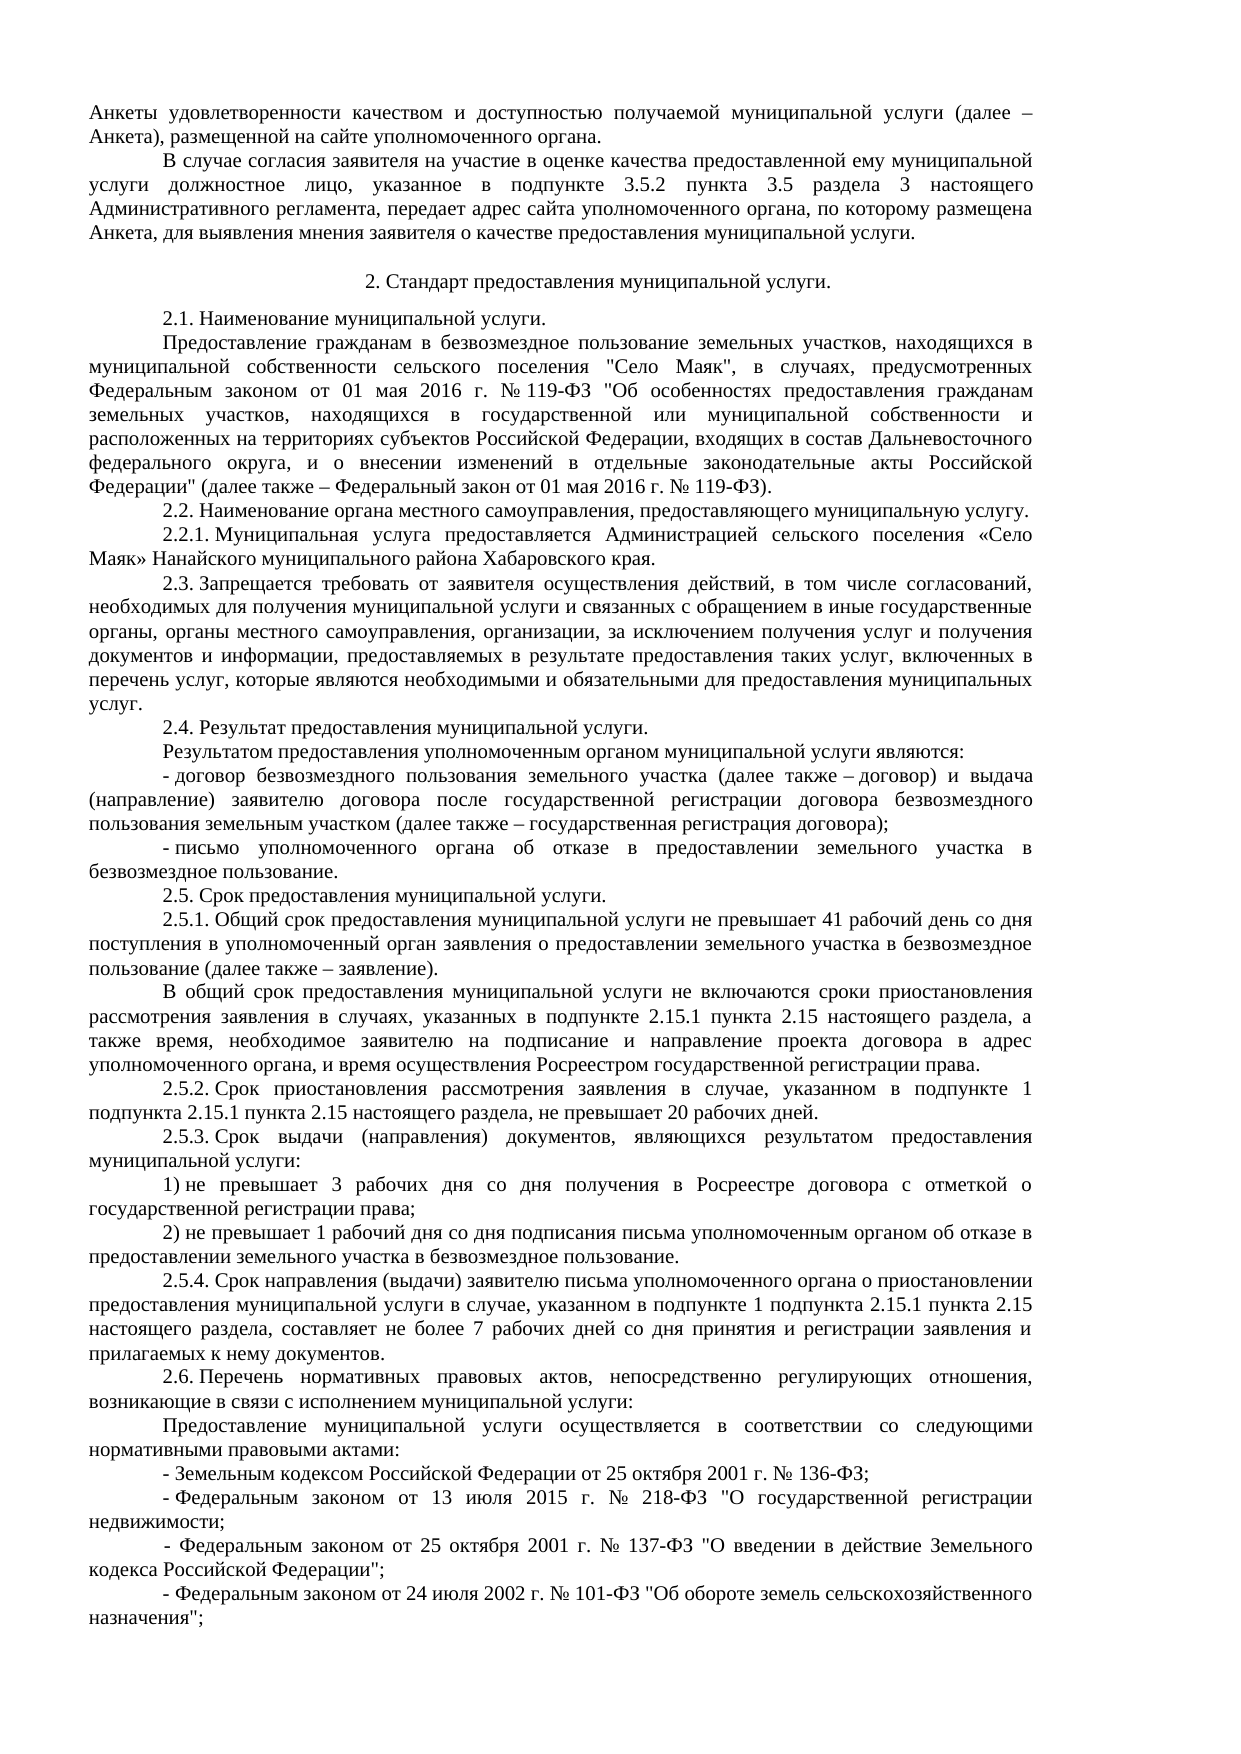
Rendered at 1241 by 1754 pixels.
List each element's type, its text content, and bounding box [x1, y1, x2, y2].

text Предоставление муниципальной услуги осуществляется в соответствии со следующими нормативными правовыми актами: [89, 1413, 1033, 1461]
text - письмо уполномоченного органа об отказе в предоставлении земельного участка в безвозмездное пользование. [89, 835, 1033, 883]
text 2) не превышает 1 рабочий дня со дня подписания письма уполномоченным органом об отказе в предоставлении земельного участка в безвозмездное пользование. [89, 1220, 1033, 1268]
text 2.5.4. Срок направления (выдачи) заявителю письма уполномоченного органа о приостановлении предоставления муниципальной услуги в случае, указанном в подпункте 1 подпункта 2.15.1 пункта 2.15 настоящего раздела, составляет не более 7 рабочих дней со дня принятия и регистрации заявления и прилагаемых к нему документов. [89, 1268, 1033, 1364]
text В случае согласия заявителя на участие в оценке качества предоставленной ему муниципальной услуги должностное лицо, указанное в подпункте 3.5.2 пункта 3.5 раздела 3 настоящего Административного регламента, передает адрес сайта уполномоченного органа, по которому размещена Анкета, для выявления мнения заявителя о качестве предоставления муниципальной услуги. [89, 148, 1033, 244]
text 2.5. Срок предоставления муниципальной услуги. [89, 883, 1033, 907]
text 2.4. Результат предоставления муниципальной услуги. [89, 715, 1033, 739]
text 2.5.1. Общий срок предоставления муниципальной услуги не превышает 41 рабочий день со дня поступления в уполномоченный орган заявления о предоставлении земельного участка в безвозмездное пользование (далее также – заявление). [89, 907, 1033, 979]
text Результатом предоставления уполномоченным органом муниципальной услуги являются: [89, 739, 1033, 763]
text - договор безвозмездного пользования земельного участка (далее также – договор) и выдача (направление) заявителю договора после государственной регистрации договора безвозмездного пользования земельным участком (далее также – государственная регистрация договора); [89, 763, 1033, 835]
text - Федеральным законом от 13 июля 2015 г. № 218-ФЗ "О государственной регистрации недвижимости; [89, 1485, 1033, 1533]
text 2.3. Запрещается требовать от заявителя осуществления действий, в том числе согласований, необходимых для получения муниципальной услуги и связанных с обращением в иные государственные органы, органы местного самоуправления, организации, за исключением получения услуг и получения документов и информации, предоставляемых в результате предоставления таких услуг, включенных в перечень услуг, которые являются необходимыми и обязательными для предоставления муниципальных услуг. [89, 570, 1033, 715]
text 2.5.2. Срок приостановления рассмотрения заявления в случае, указанном в подпункте 1 подпункта 2.15.1 пункта 2.15 настоящего раздела, не превышает 20 рабочих дней. [89, 1076, 1033, 1124]
text 2.2. Наименование органа местного самоуправления, предоставляющего муниципальную услугу. [89, 498, 1033, 522]
text 2.6. Перечень нормативных правовых актов, непосредственно регулирующих отношения, возникающие в связи с исполнением муниципальной услуги: [89, 1364, 1033, 1413]
text 1) не превышает 3 рабочих дня со дня получения в Росреестре договора с отметкой о государственной регистрации права; [89, 1172, 1033, 1220]
text - Федеральным законом от 24 июля 2002 г. № 101-ФЗ "Об обороте земель сельскохозяйственного назначения"; [89, 1581, 1033, 1629]
text Предоставление гражданам в безвозмездное пользование земельных участков, находящихся в муниципальной собственности сельского поселения "Село Маяк", в случаях, предусмотренных Федеральным законом от 01 мая 2016 г. № 119-ФЗ "Об особенностях предоставления гражданам земельных участков, находящихся в государственной или муниципальной собственности и расположенных на территориях субъектов Российской Федерации, входящих в состав Дальневосточного федерального округа, и о внесении изменений в отдельные законодательные акты Российской Федерации" (далее также – Федеральный закон от 01 мая 2016 г. № 119-ФЗ). [89, 330, 1033, 498]
text 2. Стандарт предоставления муниципальной услуги. [89, 268, 1033, 293]
text 2.1. Наименование муниципальной услуги. [89, 306, 1033, 330]
text - Федеральным законом от 25 октября 2001 г. № 137-ФЗ "О введении в действие Земельного кодекса Российской Федерации"; [89, 1533, 1033, 1581]
text В общий срок предоставления муниципальной услуги не включаются сроки приостановления рассмотрения заявления в случаях, указанных в подпункте 2.15.1 пункта 2.15 настоящего раздела, а также время, необходимое заявителю на подписание и направление проекта договора в адрес уполномоченного органа, и время осуществления Росреестром государственной регистрации права. [89, 979, 1033, 1076]
text 2.2.1. Муниципальная услуга предоставляется Администрацией сельского поселения «Село Маяк» Нанайского муниципального района Хабаровского края. [89, 522, 1033, 570]
text 2.5.3. Срок выдачи (направления) документов, являющихся результатом предоставления муниципальной услуги: [89, 1124, 1033, 1172]
text - Земельным кодексом Российской Федерации от 25 октября 2001 г. № 136-ФЗ; [89, 1461, 1033, 1485]
